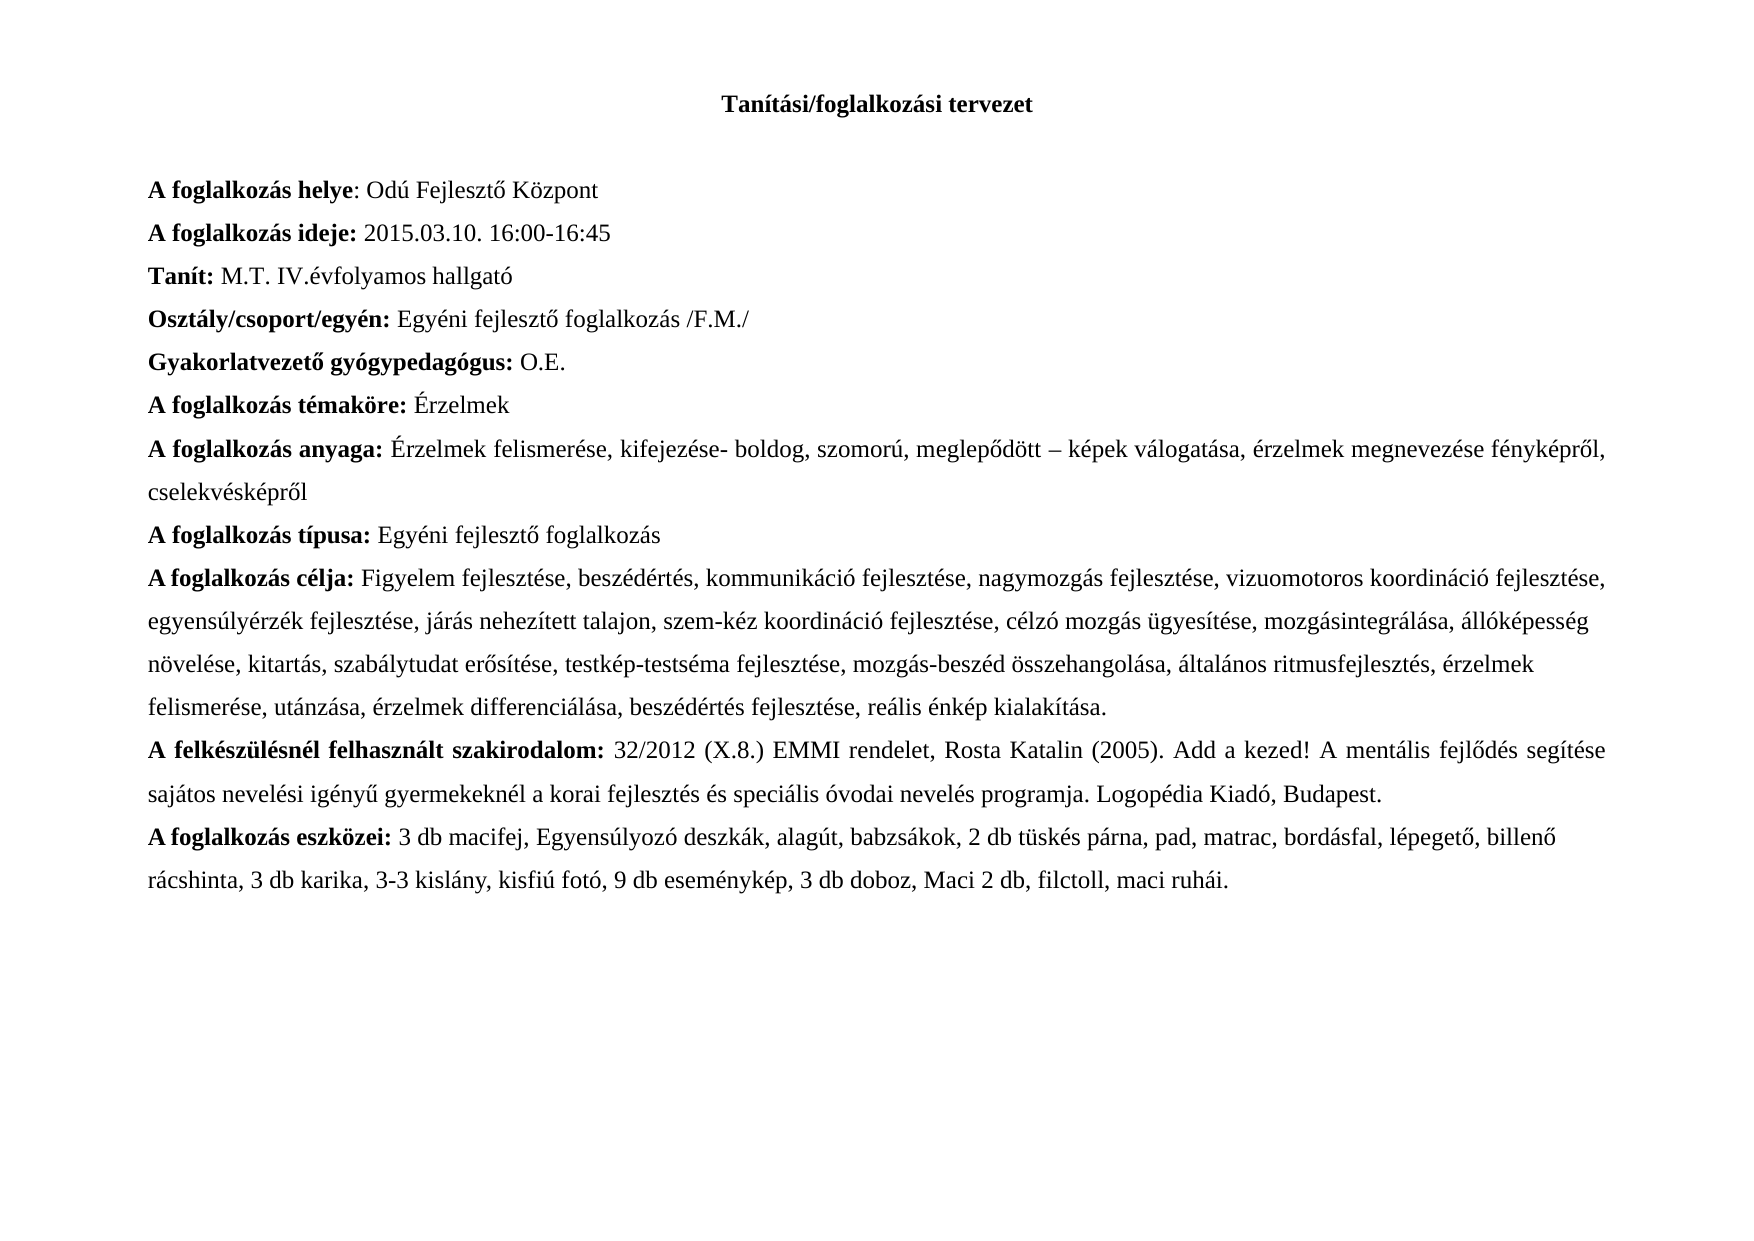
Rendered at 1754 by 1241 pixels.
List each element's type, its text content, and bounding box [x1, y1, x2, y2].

text Osztály/csoport/egyén: Egyéni fejlesztő foglalkozás /F.M./ [148, 304, 1606, 333]
text A foglalkozás anyaga: Érzelmek felismerése, kifejezése- boldog, szomorú, meglepődött – képek válogatása, érzelmek megnevezése fényképről, cselekvésképről [148, 434, 1606, 506]
text Tanítási/foglalkozási tervezet [148, 89, 1606, 117]
text A foglalkozás típusa: Egyéni fejlesztő foglalkozás [148, 520, 1606, 549]
text A foglalkozás eszközei: 3 db macifej, Egyensúlyozó deszkák, alagút, babzsákok, 2 db tüskés párna, pad, matrac, bordásfal, lépegető, billenő rácshinta, 3 db karika, 3-3 kislány, kisfiú fotó, 9 db eseménykép, 3 db doboz, Maci 2 db, filctoll, maci ruhái. [148, 822, 1606, 894]
text A foglalkozás helye: Odú Fejlesztő Központ [148, 175, 1606, 204]
text A felkészülésnél felhasznált szakirodalom: 32/2012 (X.8.) EMMI rendelet, Rosta Katalin (2005). Add a kezed! A mentális fejlődés segítése sajátos nevelési igényű gyermekeknél a korai fejlesztés és speciális óvodai nevelés programja. Logopédia Kiadó, Budapest. [148, 736, 1606, 807]
text A foglalkozás célja: Figyelem fejlesztése, beszédértés, kommunikáció fejlesztése, nagymozgás fejlesztése, vizuomotoros koordináció fejlesztése, egyensúlyérzék fejlesztése, járás nehezített talajon, szem-kéz koordináció fejlesztése, célzó mozgás ügyesítése, mozgásintegrálása, állóképesség növelése, kitartás, szabálytudat erősítése, testkép-testséma fejlesztése, mozgás-beszéd összehangolása, általános ritmusfejlesztés, érzelmek felismerése, utánzása, érzelmek differenciálása, beszédértés fejlesztése, reális énkép kialakítása. [148, 563, 1606, 721]
text Tanít: M.T. IV.évfolyamos hallgató [148, 261, 1606, 290]
text Gyakorlatvezető gyógypedagógus: O.E. [148, 347, 1606, 376]
text A foglalkozás ideje: 2015.03.10. 16:00-16:45 [148, 218, 1606, 247]
text A foglalkozás témaköre: Érzelmek [148, 391, 1606, 419]
